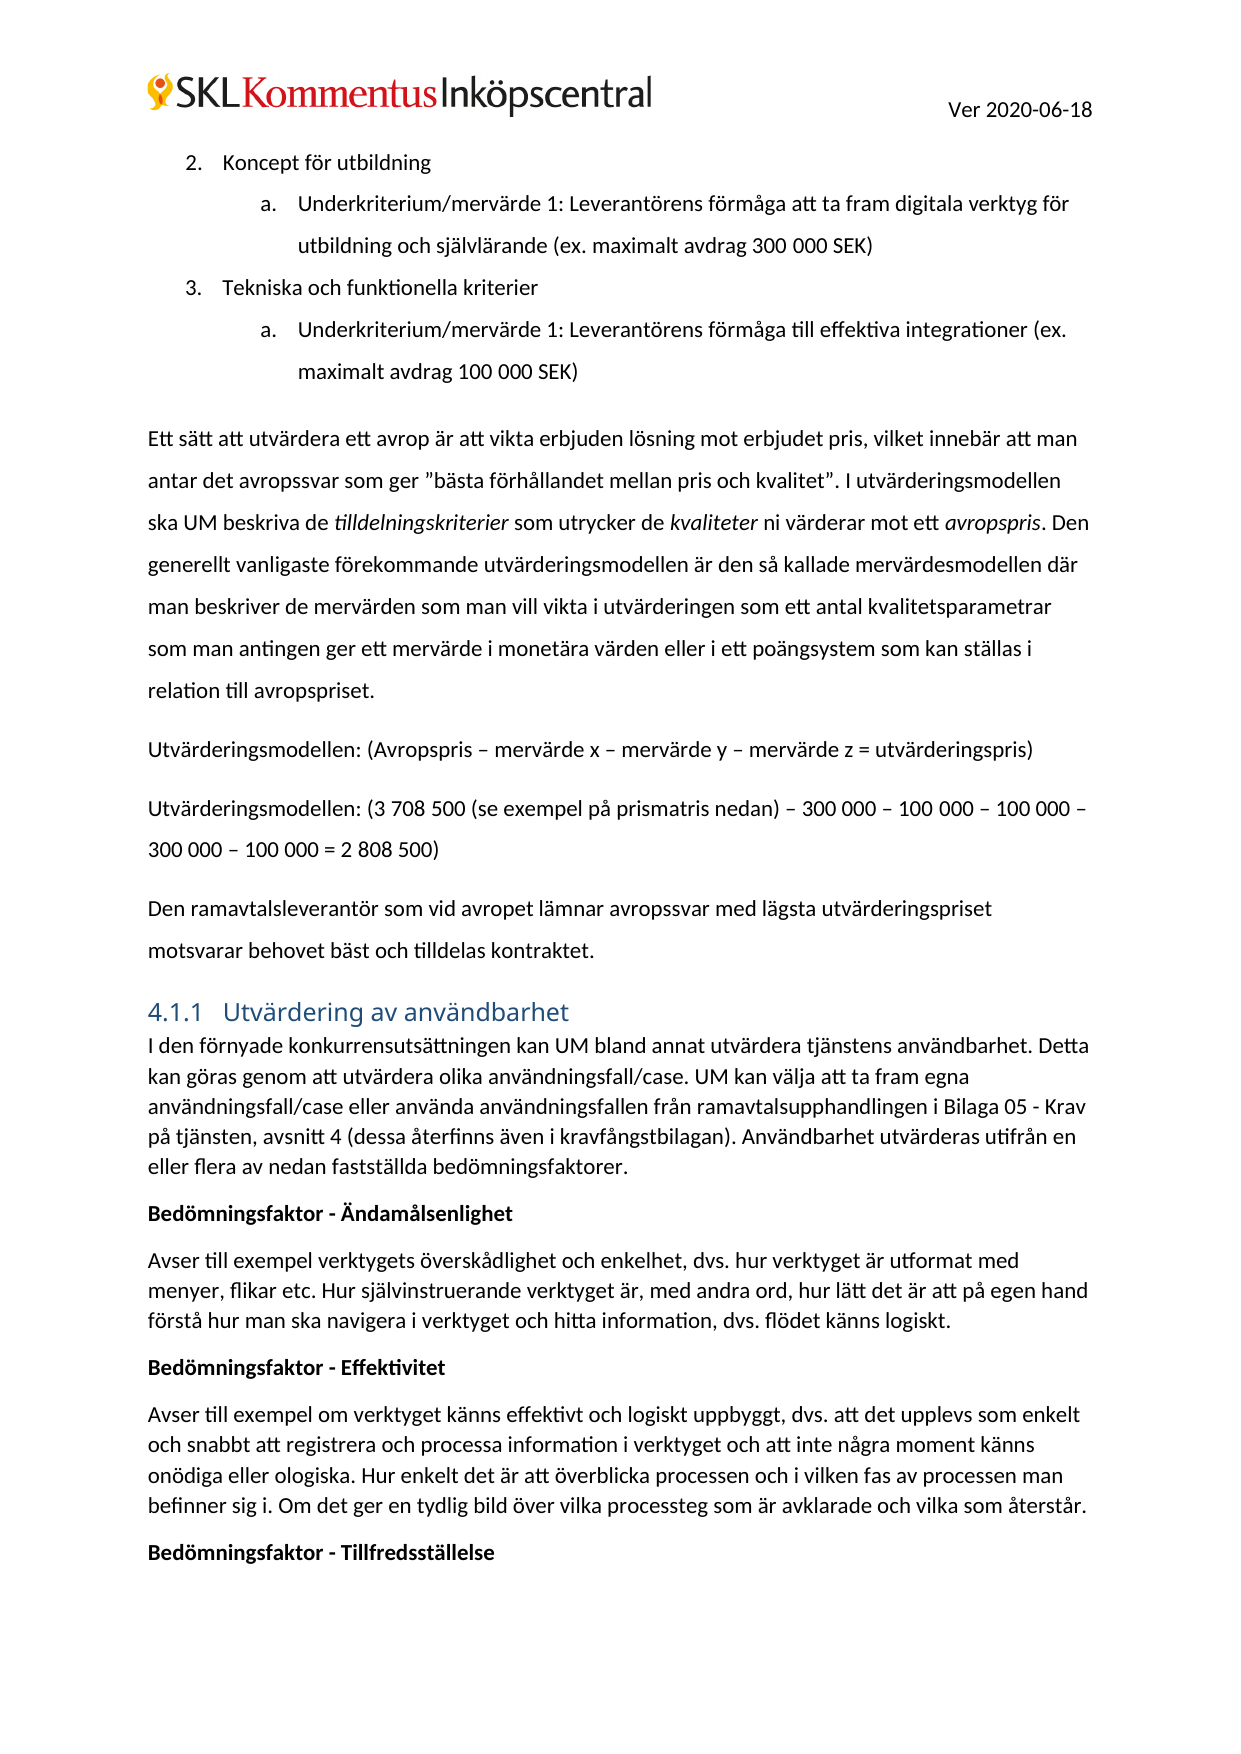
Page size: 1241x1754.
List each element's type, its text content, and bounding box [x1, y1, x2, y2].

text Avser till exempel om verktyget känns effektivt och logiskt uppbyggt, dvs. att det upplevs som enkelt och snabbt att registrera och processa information i verktyget och att inte några moment känns onödiga eller ologiska. Hur enkelt det är att överblicka processen och i vilken fas av processen man befinner sig i. Om det ger en tydlig bild över vilka processteg som är avklarade och vilka som återstår. [148, 1400, 1093, 1519]
list Tekniska och funktionella kriterier [185, 273, 1093, 302]
list Koncept för utbildning [185, 148, 1093, 176]
text I den förnyade konkurrensutsättningen kan UM bland annat utvärdera tjänstens användbarhet. Detta kan göras genom att utvärdera olika användningsfall/case. UM kan välja att ta fram egna användningsfall/case eller använda användningsfallen från ramavtalsupphandlingen i Bilaga 05 - Krav på tjänsten, avsnitt 4 (dessa återfinns även i kravfångstbilagan). Användbarhet utvärderas utifrån en eller flera av nedan fastställda bedömningsfaktorer. [148, 1032, 1093, 1181]
text Ett sätt att utvärdera ett avrop är att vikta erbjuden lösning mot erbjudet pris, vilket innebär att man antar det avropssvar som ger ”bästa förhållandet mellan pris och kvalitet”. I utvärderingsmodellen ska UM beskriva de tilldelningskriterier som utrycker de kvaliteter ni värderar mot ett avropspris. Den generellt vanligaste förekommande utvärderingsmodellen är den så kallade mervärdesmodellen där man beskriver de mervärden som man vill vikta i utvärderingen som ett antal kvalitetsparametrar som man antingen ger ett mervärde i monetära värden eller i ett poängsystem som kan ställas i relation till avropspriset. [148, 424, 1093, 704]
text Utvärderingsmodellen: (3 708 500 (se exempel på prismatris nedan) – 300 000 – 100 000 – 100 000 – 300 000 – 100 000 = 2 808 500) [148, 794, 1093, 864]
list Underkriterium/mervärde 1: Leverantörens förmåga att ta fram digitala verktyg för utbildning och självlärande (ex. maximalt avdrag 300 000 SEK) [260, 189, 1093, 259]
list Underkriterium/mervärde 1: Leverantörens förmåga till effektiva integrationer (ex. maximalt avdrag 100 000 SEK) [260, 316, 1093, 386]
subtitle Utvärdering av användbarhet [148, 995, 1093, 1029]
text Bedömningsfaktor - Ändamålsenlighet [148, 1199, 1093, 1227]
text Utvärderingsmodellen: (Avropspris – mervärde x – mervärde y – mervärde z = utvärderingspris) [148, 735, 1093, 763]
text Bedömningsfaktor - Tillfredsställelse [148, 1538, 1093, 1566]
text Avser till exempel verktygets överskådlighet och enkelhet, dvs. hur verktyget är utformat med menyer, flikar etc. Hur självinstruerande verktyget är, med andra ord, hur lätt det är att på egen hand förstå hur man ska navigera i verktyget och hitta information, dvs. flödet känns logiskt. [148, 1246, 1093, 1335]
text Den ramavtalsleverantör som vid avropet lämnar avropssvar med lägsta utvärderingspriset motsvarar behovet bäst och tilldelas kontraktet. [148, 894, 1093, 964]
text Bedömningsfaktor - Effektivitet [148, 1353, 1093, 1382]
picture [147, 73, 651, 117]
